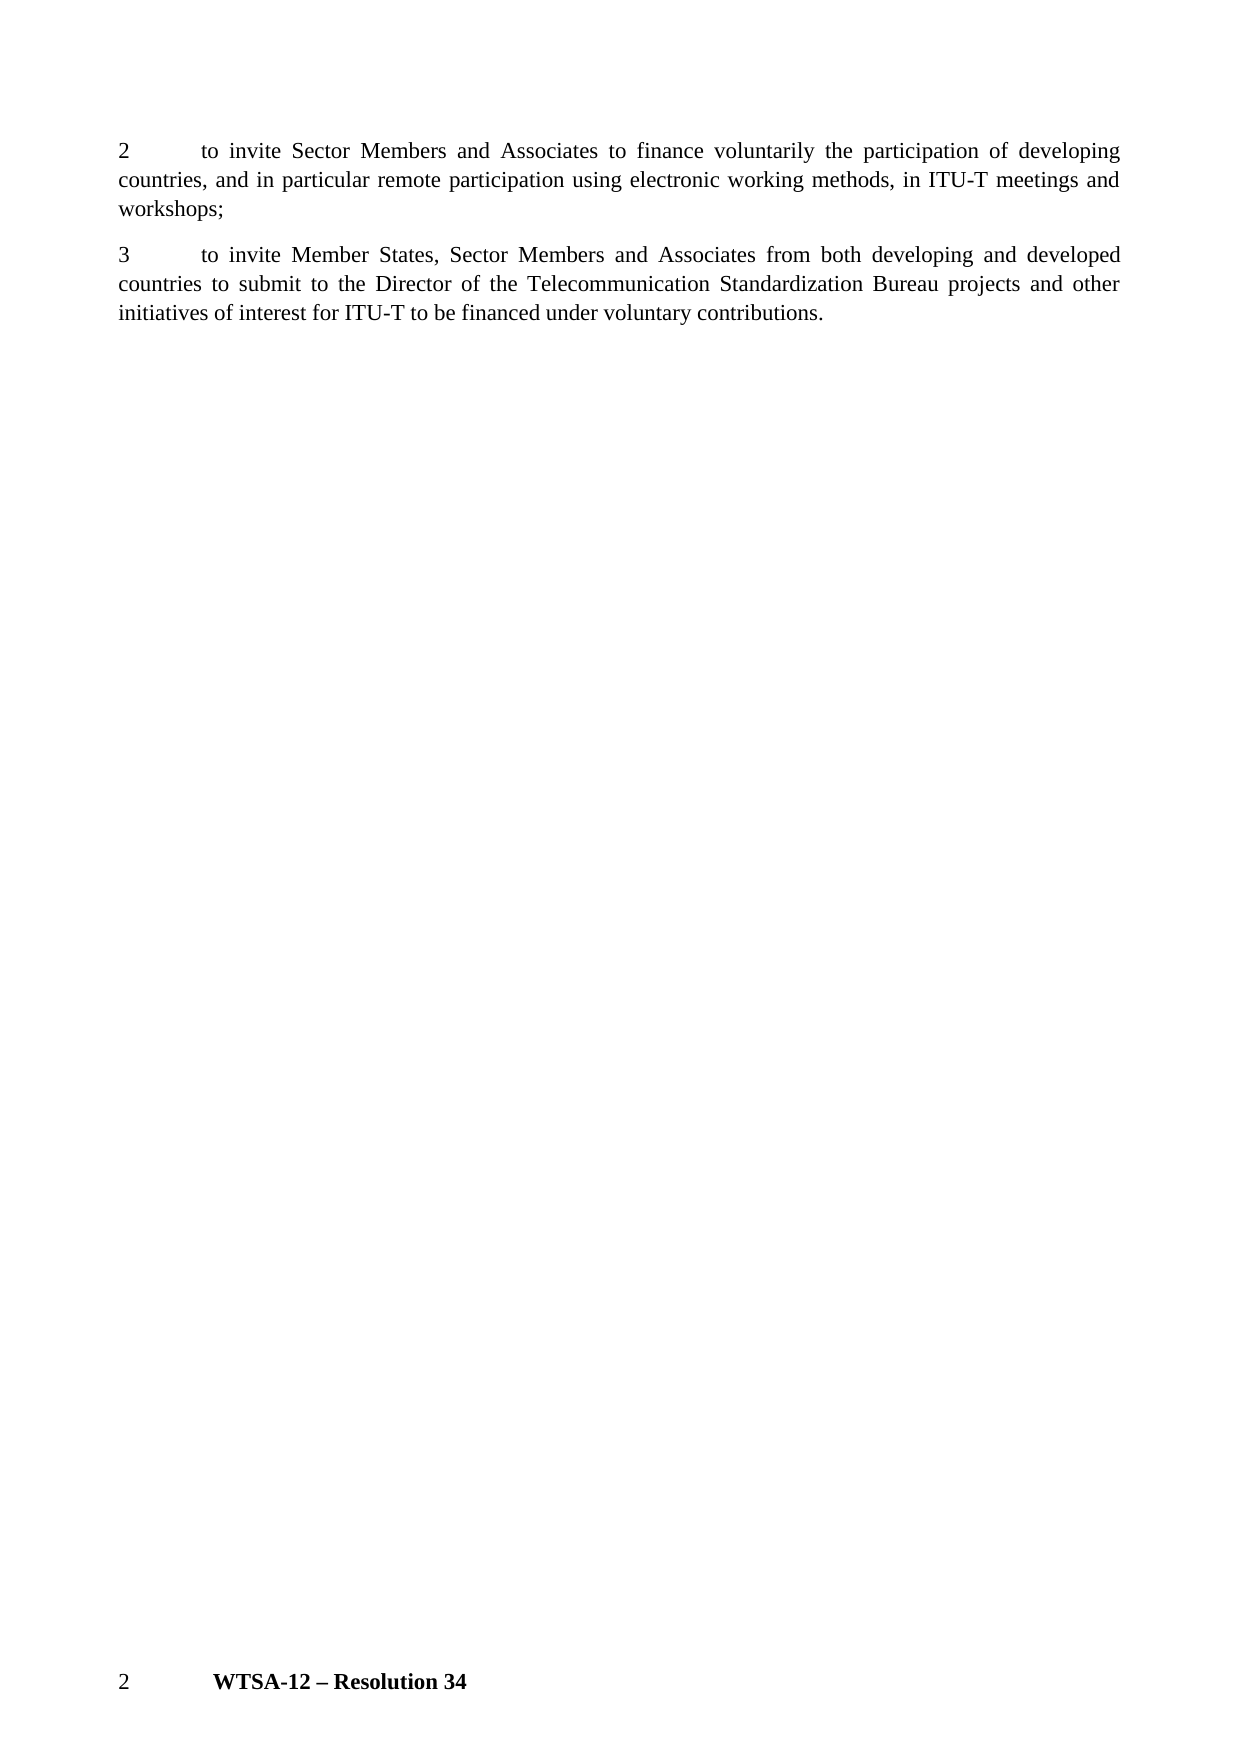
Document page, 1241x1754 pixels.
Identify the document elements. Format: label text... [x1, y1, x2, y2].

text 3 to invite Member States, Sector Members and Associates from both developing and developed countries to submit to the Director of the Telecommunication Standardization Bureau projects and other initiatives of interest for ITU-T to be financed under voluntary contributions. [118, 239, 1122, 326]
text 2 to invite Sector Members and Associates to finance voluntarily the participation of developing countries, and in particular remote participation using electronic working methods, in ITU-T meetings and workshops; [118, 135, 1122, 222]
